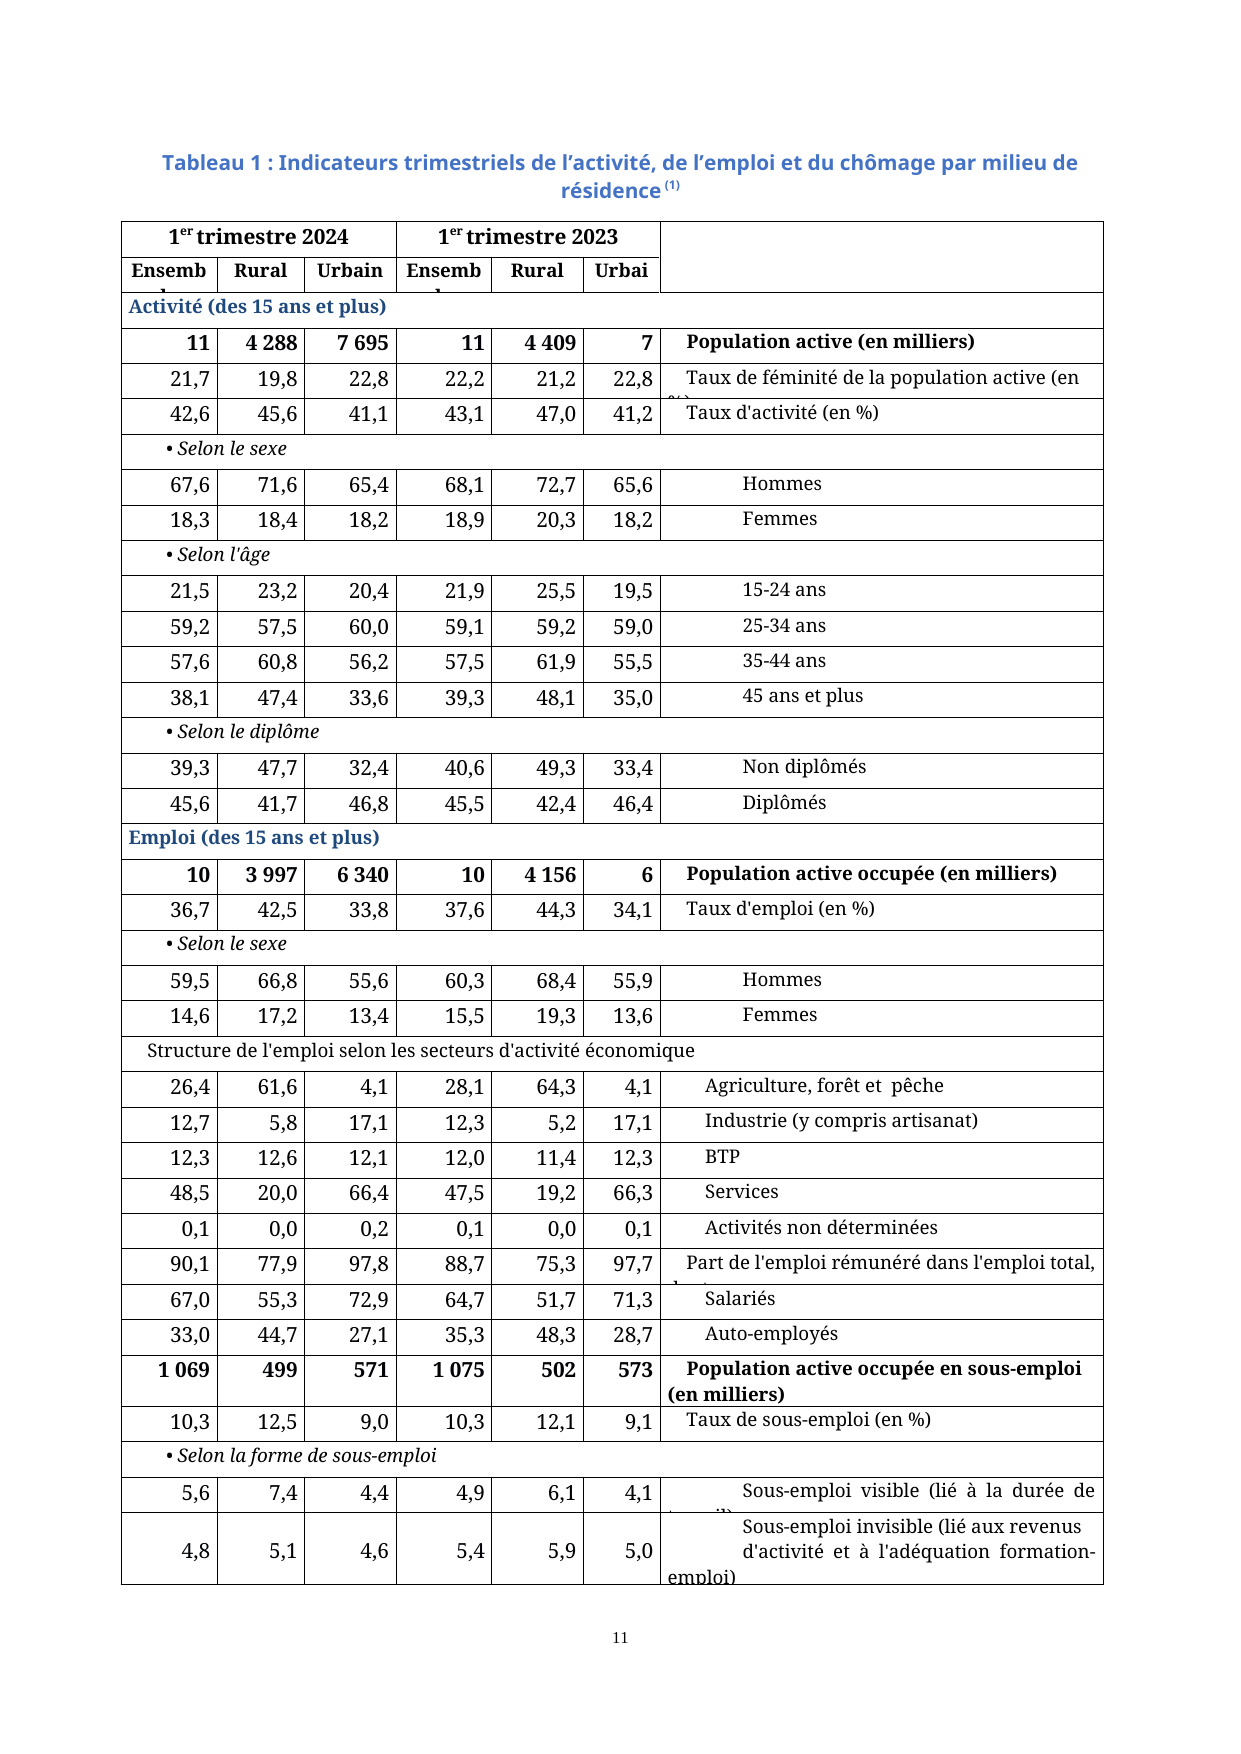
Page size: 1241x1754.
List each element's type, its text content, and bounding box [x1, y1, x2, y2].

table_cell 20,0 [218, 1179, 304, 1213]
table_cell 12,1 [492, 1407, 583, 1441]
table_cell 77,9 [218, 1249, 304, 1284]
table_cell 28,7 [584, 1320, 660, 1354]
table_cell 48,1 [492, 683, 583, 717]
table_cell 46,8 [305, 789, 396, 823]
table_cell 43,1 [397, 399, 491, 434]
table_cell 20,4 [305, 576, 396, 611]
table_cell 64,3 [492, 1072, 583, 1107]
table_cell 51,7 [492, 1285, 583, 1319]
table_cell 12,5 [218, 1407, 304, 1441]
table_cell 72,7 [492, 470, 583, 504]
table_cell 499 [218, 1356, 304, 1406]
table_cell 13,6 [584, 1001, 660, 1036]
table_cell 18,4 [218, 506, 304, 540]
table_cell 502 [492, 1356, 583, 1406]
table_cell 55,9 [584, 966, 660, 1000]
table_cell 7 558 [584, 329, 660, 363]
table_cell 1 069 [122, 1356, 217, 1406]
table_cell • Selon le sexe [122, 435, 1103, 469]
table_cell 59,0 [584, 612, 660, 646]
table_cell Population active occupée en sous-emploi (en milliers) [661, 1356, 1103, 1406]
table_cell 57,5 [397, 647, 491, 682]
table_cell 66,3 [584, 1179, 660, 1213]
table_cell 7,4 [218, 1478, 304, 1512]
table_cell 60,8 [218, 647, 304, 682]
table_cell 59,1 [397, 612, 491, 646]
table_cell 22,2 [397, 364, 491, 398]
table_cell Femmes [661, 1001, 1103, 1036]
table_cell 4,1 [584, 1478, 660, 1512]
table_cell 18,9 [397, 506, 491, 540]
table_cell 12,3 [584, 1143, 660, 1177]
table_cell 61,9 [492, 647, 583, 682]
table_cell 7 695 [305, 329, 396, 363]
table_cell 42,4 [492, 789, 583, 823]
table_cell 41,1 [305, 399, 396, 434]
table_cell 33,6 [305, 683, 396, 717]
table_cell • Selon le sexe [122, 931, 1103, 965]
table_cell 6 262 [584, 860, 660, 894]
table_cell 45 ans et plus [661, 683, 1103, 717]
table_cell 44,3 [492, 895, 583, 929]
table_cell 88,7 [397, 1249, 491, 1284]
table_cell 18,2 [305, 506, 396, 540]
table_cell Urbain [584, 257, 660, 292]
table_cell 19,2 [492, 1179, 583, 1213]
table_cell 0,0 [492, 1214, 583, 1248]
table_cell 59,5 [122, 966, 217, 1000]
table_cell 75,3 [492, 1249, 583, 1284]
table_cell 4,4 [305, 1478, 396, 1512]
table_cell Structure de l'emploi selon les secteurs d'activité économique [122, 1037, 1103, 1071]
table_cell 35,0 [584, 683, 660, 717]
table_cell 4,8 [122, 1513, 217, 1584]
table_cell Part de l'emploi rémunéré dans l'emploi total, dont : [661, 1249, 1103, 1284]
table_cell 47,4 [218, 683, 304, 717]
table_cell 19,8 [218, 364, 304, 398]
table_cell 4,9 [397, 1478, 491, 1512]
table_cell Auto-employés [661, 1320, 1103, 1354]
table_cell Sous-emploi invisible (lié aux revenus d'activité et à l'adéquation formation-emploi) [661, 1513, 1103, 1584]
table_cell 56,2 [305, 647, 396, 682]
table_cell 47,5 [397, 1179, 491, 1213]
table_cell Agriculture, forêt et pêche [661, 1072, 1103, 1107]
table_cell 22,8 [584, 364, 660, 398]
table_cell Ensemble [122, 258, 217, 292]
table_cell 34,1 [584, 895, 660, 929]
table_cell BTP [661, 1143, 1103, 1177]
table_cell 5,2 [492, 1108, 583, 1142]
table_cell Non diplômés [661, 754, 1103, 788]
table_cell 68,1 [397, 470, 491, 504]
table_cell 55,5 [584, 647, 660, 682]
table_cell 65,6 [584, 470, 660, 504]
table_cell 10,3 [122, 1407, 217, 1441]
table_cell 19,3 [492, 1001, 583, 1036]
table_cell 27,1 [305, 1320, 396, 1354]
table_cell Taux de sous-emploi (en %) [661, 1407, 1103, 1441]
table_cell 18,3 [122, 506, 217, 540]
table_cell 4 409 [492, 329, 583, 363]
table_cell Population active (en milliers) [661, 329, 1103, 363]
table_cell 0,0 [218, 1214, 304, 1248]
table_cell 39,3 [122, 754, 217, 788]
table_cell 72,9 [305, 1285, 396, 1319]
table_cell 40,6 [397, 754, 491, 788]
table_cell 41,2 [584, 399, 660, 434]
table_cell Hommes [661, 470, 1103, 504]
table_cell 37,6 [397, 895, 491, 929]
table_cell 45,6 [218, 399, 304, 434]
table_cell 12,3 [122, 1143, 217, 1177]
table_cell 68,4 [492, 966, 583, 1000]
table_cell • Selon la forme de sous-emploi [122, 1442, 1103, 1477]
table_cell 5,0 [584, 1513, 660, 1584]
table_cell 5,9 [492, 1513, 583, 1584]
table_cell 28,1 [397, 1072, 491, 1107]
table_cell Salariés [661, 1285, 1103, 1319]
table_cell 66,8 [218, 966, 304, 1000]
table_cell Ensemble [397, 258, 491, 292]
table_cell 42,5 [218, 895, 304, 929]
table_cell Hommes [661, 966, 1103, 1000]
table_cell 12,0 [397, 1143, 491, 1177]
table_cell 59,2 [122, 612, 217, 646]
table_cell 11 967 [397, 329, 491, 363]
table_cell 48,3 [492, 1320, 583, 1354]
table_cell • Selon l'âge [122, 541, 1103, 575]
table_cell 97,8 [305, 1249, 396, 1284]
table_cell 4 288 [218, 329, 304, 363]
table_header [661, 222, 1103, 292]
table_cell 55,6 [305, 966, 396, 1000]
table_cell 21,5 [122, 576, 217, 611]
table_cell 66,4 [305, 1179, 396, 1213]
table_cell 36,7 [122, 895, 217, 929]
table_cell Rural [492, 258, 583, 292]
table_cell 4,6 [305, 1513, 396, 1584]
table_cell 57,6 [122, 647, 217, 682]
table_cell 60,3 [397, 966, 491, 1000]
table_cell 4,1 [305, 1072, 396, 1107]
table_cell 35,3 [397, 1320, 491, 1354]
table_cell 5,1 [218, 1513, 304, 1584]
table_cell 5,8 [218, 1108, 304, 1142]
table_cell 19,5 [584, 576, 660, 611]
table_cell 12,3 [397, 1108, 491, 1142]
table_cell 12,1 [305, 1143, 396, 1177]
table_cell 23,2 [218, 576, 304, 611]
table_cell 6,1 [492, 1478, 583, 1512]
table_cell 9,0 [305, 1407, 396, 1441]
table_cell Rural [218, 258, 304, 292]
table_cell 61,6 [218, 1072, 304, 1107]
table_cell 21,2 [492, 364, 583, 398]
table_cell 71,3 [584, 1285, 660, 1319]
table_cell 17,1 [305, 1108, 396, 1142]
table_cell 20,3 [492, 506, 583, 540]
table_cell 45,5 [397, 789, 491, 823]
table_cell 90,1 [122, 1249, 217, 1284]
table_cell 9,1 [584, 1407, 660, 1441]
table_cell 5,6 [122, 1478, 217, 1512]
table_cell 5,4 [397, 1513, 491, 1584]
table_cell 12,6 [218, 1143, 304, 1177]
table_cell 41,7 [218, 789, 304, 823]
table_cell 18,2 [584, 506, 660, 540]
table_cell 0,2 [305, 1214, 396, 1248]
table_cell 33,4 [584, 754, 660, 788]
table_cell 12,7 [122, 1108, 217, 1142]
table_cell 33,8 [305, 895, 396, 929]
table_cell 573 [584, 1356, 660, 1406]
table_cell 45,6 [122, 789, 217, 823]
table_cell 0,1 [397, 1214, 491, 1248]
table_cell 6 340 [305, 860, 396, 894]
table_cell 17,1 [584, 1108, 660, 1142]
table_cell 11 983 [122, 329, 217, 363]
table_cell 65,4 [305, 470, 396, 504]
table_cell 38,1 [122, 683, 217, 717]
table_cell 49,3 [492, 754, 583, 788]
table_cell Industrie (y compris artisanat) [661, 1108, 1103, 1142]
table_cell Emploi (des 15 ans et plus) [122, 824, 1103, 859]
table_cell 17,2 [218, 1001, 304, 1036]
table_cell Activités non déterminées [661, 1214, 1103, 1248]
table_cell 0,1 [584, 1214, 660, 1248]
table_cell 13,4 [305, 1001, 396, 1036]
table_cell 67,0 [122, 1285, 217, 1319]
table_cell 47,7 [218, 754, 304, 788]
table_cell Urbain [305, 258, 396, 292]
table_cell Femmes [661, 506, 1103, 540]
table_cell 26,4 [122, 1072, 217, 1107]
table_cell 10,3 [397, 1407, 491, 1441]
table_cell 4 156 [492, 860, 583, 894]
table_cell 33,0 [122, 1320, 217, 1354]
table_cell 55,3 [218, 1285, 304, 1319]
table_cell Population active occupée (en milliers) [661, 860, 1103, 894]
table_cell 11,4 [492, 1143, 583, 1177]
text Tableau 1 : Indicateurs trimestriels de l’activité, de l’emploi et du chômage par milieu de résidence (1) [136, 148, 1104, 204]
table_cell 1 075 [397, 1356, 491, 1406]
table_cell 14,6 [122, 1001, 217, 1036]
table_cell 10 337 [122, 860, 217, 894]
table_cell Activité (des 15 ans et plus) [122, 292, 1103, 327]
table_cell Services [661, 1179, 1103, 1213]
table_cell 21,9 [397, 576, 491, 611]
table_cell 21,7 [122, 364, 217, 398]
table_cell Taux d'activité (en %) [661, 399, 1103, 434]
table_cell 25,5 [492, 576, 583, 611]
table_cell Taux de féminité de la population active (en %) [661, 364, 1103, 398]
table_cell 15,5 [397, 1001, 491, 1036]
table_cell 10 418 [397, 860, 491, 894]
table_cell 60,0 [305, 612, 396, 646]
table_cell • Selon le diplôme [122, 718, 1103, 752]
table_cell 97,7 [584, 1249, 660, 1284]
table_cell 4,1 [584, 1072, 660, 1107]
table_cell 44,7 [218, 1320, 304, 1354]
table_cell 35-44 ans [661, 647, 1103, 682]
table_cell 59,2 [492, 612, 583, 646]
table_cell 571 [305, 1356, 396, 1406]
table_cell Diplômés [661, 789, 1103, 823]
table_header 1er trimestre 2023 [397, 222, 660, 257]
table_cell 3 997 [218, 860, 304, 894]
table_header 1er trimestre 2024 [122, 222, 396, 257]
table_cell 15-24 ans [661, 576, 1103, 611]
table_cell 0,1 [122, 1214, 217, 1248]
table_cell 67,6 [122, 470, 217, 504]
table_cell 25-34 ans [661, 612, 1103, 646]
table_cell 42,6 [122, 399, 217, 434]
table_cell 32,4 [305, 754, 396, 788]
table_cell 39,3 [397, 683, 491, 717]
table_cell 22,8 [305, 364, 396, 398]
table_cell 46,4 [584, 789, 660, 823]
table_cell 57,5 [218, 612, 304, 646]
table_cell 64,7 [397, 1285, 491, 1319]
table_cell Sous-emploi visible (lié à la durée de travail) [661, 1478, 1103, 1512]
table_cell 48,5 [122, 1179, 217, 1213]
table_cell Taux d'emploi (en %) [661, 895, 1103, 929]
table_cell 71,6 [218, 470, 304, 504]
table_cell 47,0 [492, 399, 583, 434]
